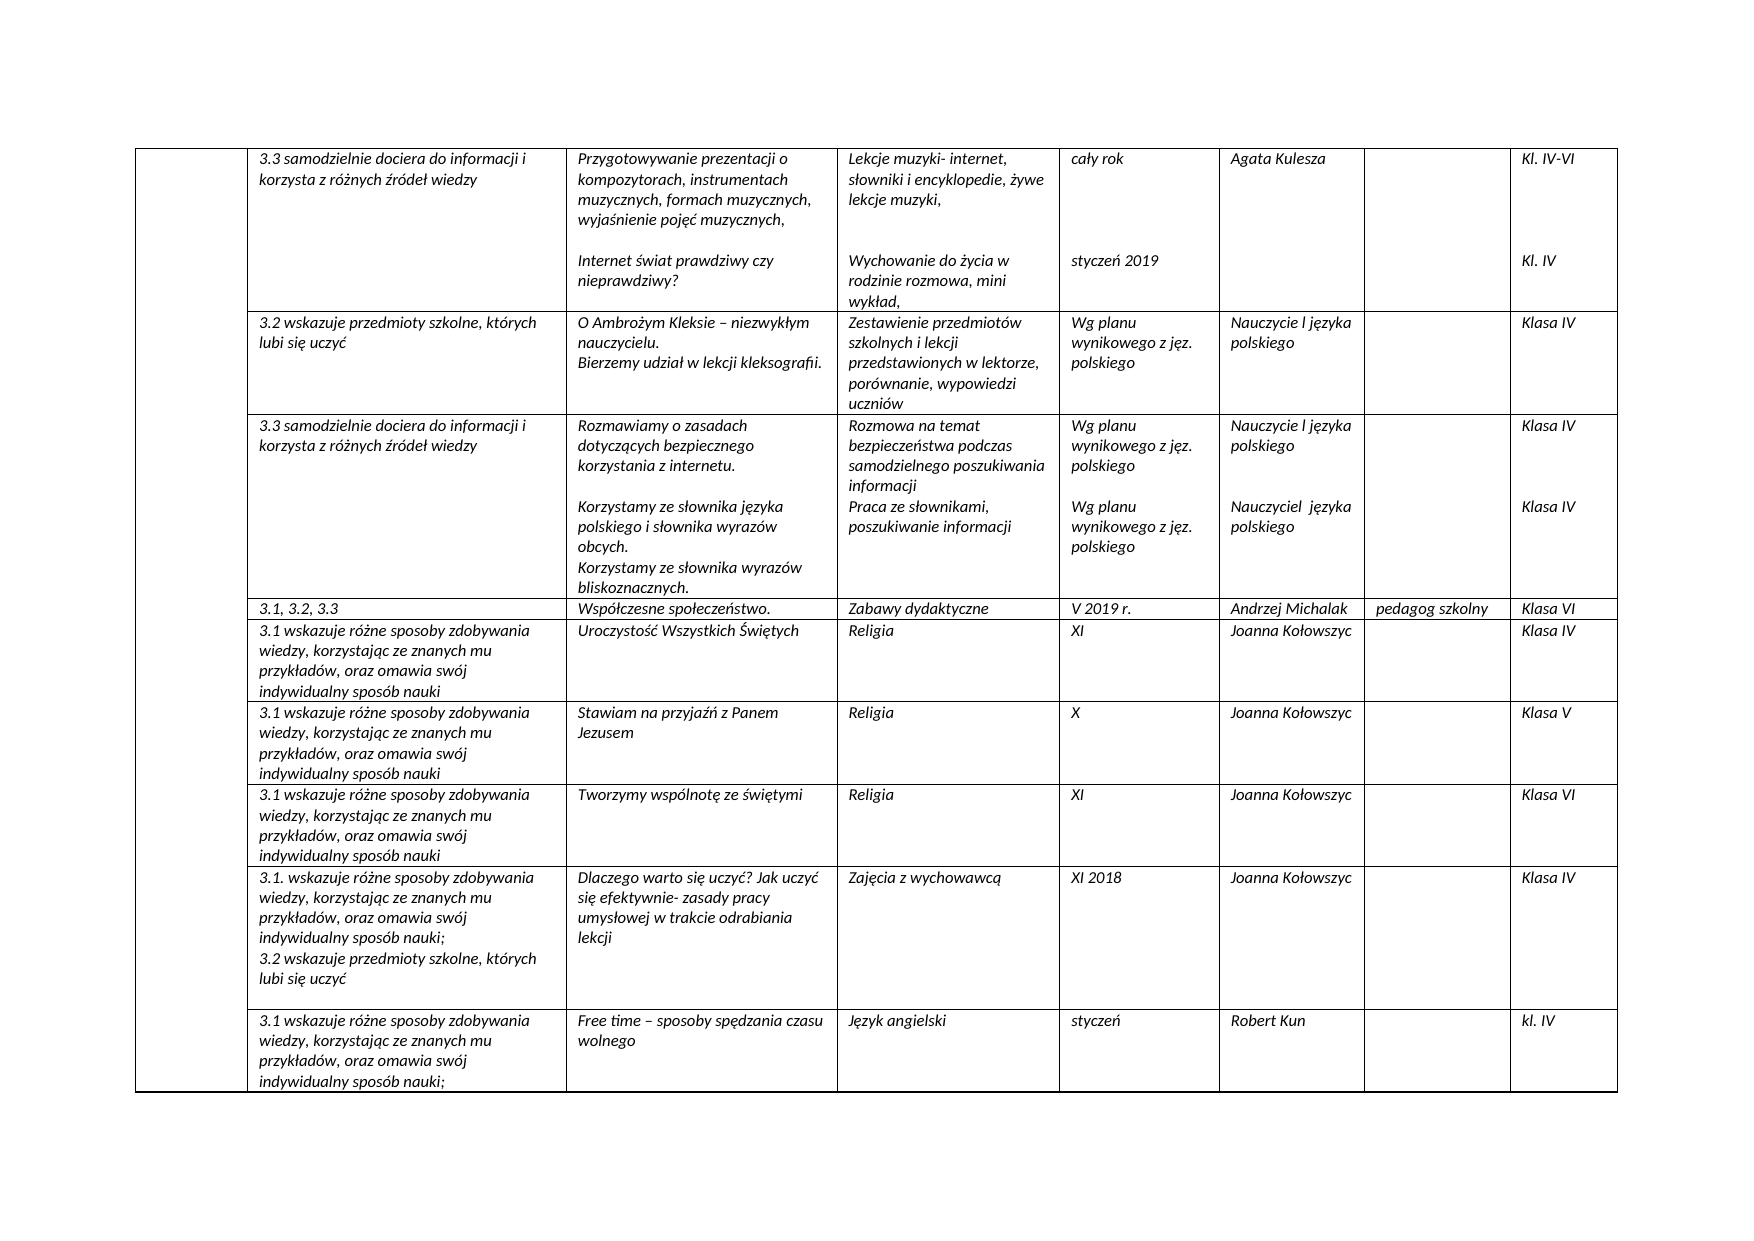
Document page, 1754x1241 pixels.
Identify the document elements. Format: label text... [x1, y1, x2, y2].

table_cell Joanna Kołowszyc [1220, 620, 1364, 701]
table_cell Joanna Kołowszyc [1220, 785, 1364, 866]
table_cell Współczesne społeczeństwo. [567, 599, 837, 619]
table_cell Klasa IV [1511, 620, 1617, 701]
table_cell Zestawienie przedmiotów szkolnych i lekcji przedstawionych w lektorze, porównanie, wypowiedzi uczniów [838, 312, 1059, 414]
table_cell pedagog szkolny [1365, 599, 1510, 619]
table_cell Religia [838, 702, 1059, 783]
table_cell Rozmawiamy o zasadach dotyczących bezpiecznego korzystania z internetu. Korzystamy ze słownika języka polskiego i słownika wyrazów obcych. Korzystamy ze słownika wyrazów bliskoznacznych. [567, 415, 837, 598]
table_cell Lekcje muzyki- internet, słowniki i encyklopedie, żywe lekcje muzyki, Wychowanie do życia w rodzinie rozmowa, mini wykład, [838, 149, 1059, 311]
table_cell Religia [838, 620, 1059, 701]
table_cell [248, 149, 566, 311]
table_cell [1365, 702, 1510, 783]
table_cell Rozmowa na temat bezpieczeństwa podczas samodzielnego poszukiwania informacji Praca ze słownikami, poszukiwanie informacji [838, 415, 1059, 598]
table_cell 3.1 wskazuje różne sposoby zdobywania wiedzy, korzystając ze znanych mu przykładów, oraz omawia swój indywidualny sposób nauki [248, 620, 566, 701]
table_cell Dlaczego warto się uczyć? Jak uczyć się efektywnie- zasady pracy umysłowej w trakcie odrabiania lekcji [567, 867, 837, 1009]
table_cell Zajęcia z wychowawcą [838, 867, 1059, 1009]
table_cell [1365, 415, 1510, 598]
table_cell V 2019 r. [1060, 599, 1219, 619]
table_cell Robert Kun [1220, 1010, 1364, 1091]
table_cell Przygotowywanie prezentacji o kompozytorach, instrumentach muzycznych, formach muzycznych, wyjaśnienie pojęć muzycznych, Internet świat prawdziwy czy nieprawdziwy? [567, 149, 837, 311]
table_cell Klasa V [1511, 702, 1617, 783]
table_cell O Ambrożym Kleksie – niezwykłym nauczycielu. Bierzemy udział w lekcji kleksografii. [567, 312, 837, 414]
table_cell 3.1 wskazuje różne sposoby zdobywania wiedzy, korzystając ze znanych mu przykładów, oraz omawia swój indywidualny sposób nauki [248, 785, 566, 866]
table_cell [1365, 149, 1510, 311]
table_cell Religia [838, 785, 1059, 866]
table_cell XI 2018 [1060, 867, 1219, 1009]
table_cell Stawiam na przyjaźń z Panem Jezusem [567, 702, 837, 783]
table_cell Kl. IV-VI Kl. IV [1511, 149, 1617, 311]
table_cell cały rok styczeń 2019 [1060, 149, 1219, 311]
table_cell Uroczystość Wszystkich Świętych [567, 620, 837, 701]
table_cell XI [1060, 620, 1219, 701]
table_cell Klasa VI [1511, 785, 1617, 866]
table_cell 3.2 wskazuje przedmioty szkolne, których lubi się uczyć [248, 312, 566, 414]
table_cell Wg planu wynikowego z jęz. polskiego Wg planu wynikowego z jęz. polskiego [1060, 415, 1219, 598]
table_cell Nauczycie l języka polskiego [1220, 312, 1364, 414]
table_cell XI [1060, 785, 1219, 866]
table_cell Język angielski [838, 1010, 1059, 1091]
table_cell Andrzej Michalak [1220, 599, 1364, 619]
table_cell Klasa IV [1511, 312, 1617, 414]
table_cell 3.3 samodzielnie dociera do informacji i korzysta z różnych źródeł wiedzy [248, 415, 566, 598]
table_cell Joanna Kołowszyc [1220, 702, 1364, 783]
table_cell Zabawy dydaktyczne [838, 599, 1059, 619]
table_cell Klasa VI [1511, 599, 1617, 619]
table_cell 3.1. wskazuje różne sposoby zdobywania wiedzy, korzystając ze znanych mu przykładów, oraz omawia swój indywidualny sposób nauki; 3.2 wskazuje przedmioty szkolne, których lubi się uczyć [248, 867, 566, 1009]
table_cell [1365, 785, 1510, 866]
table_cell [1365, 867, 1510, 1009]
table_cell Agata Kulesza [1220, 149, 1364, 311]
table_cell Klasa IV Klasa IV [1511, 415, 1617, 598]
table_cell Klasa IV [1511, 867, 1617, 1009]
table_cell 3.1 wskazuje różne sposoby zdobywania wiedzy, korzystając ze znanych mu przykładów, oraz omawia swój indywidualny sposób nauki; [248, 1010, 566, 1091]
table_cell Joanna Kołowszyc [1220, 867, 1364, 1009]
table_cell Nauczycie l języka polskiego Nauczyciel języka polskiego [1220, 415, 1364, 598]
table_cell styczeń [1060, 1010, 1219, 1091]
table_cell [1365, 312, 1510, 414]
table_cell Wg planu wynikowego z jęz. polskiego [1060, 312, 1219, 414]
table_cell 3.1 wskazuje różne sposoby zdobywania wiedzy, korzystając ze znanych mu przykładów, oraz omawia swój indywidualny sposób nauki [248, 702, 566, 783]
table_cell 3.1, 3.2, 3.3 [248, 599, 566, 619]
table_cell Tworzymy wspólnotę ze świętymi [567, 785, 837, 866]
table_cell [1365, 1010, 1510, 1091]
table_cell [1365, 620, 1510, 701]
table_cell X [1060, 702, 1219, 783]
table_cell Free time – sposoby spędzania czasu wolnego [567, 1010, 837, 1091]
table_cell kl. IV [1511, 1010, 1617, 1091]
